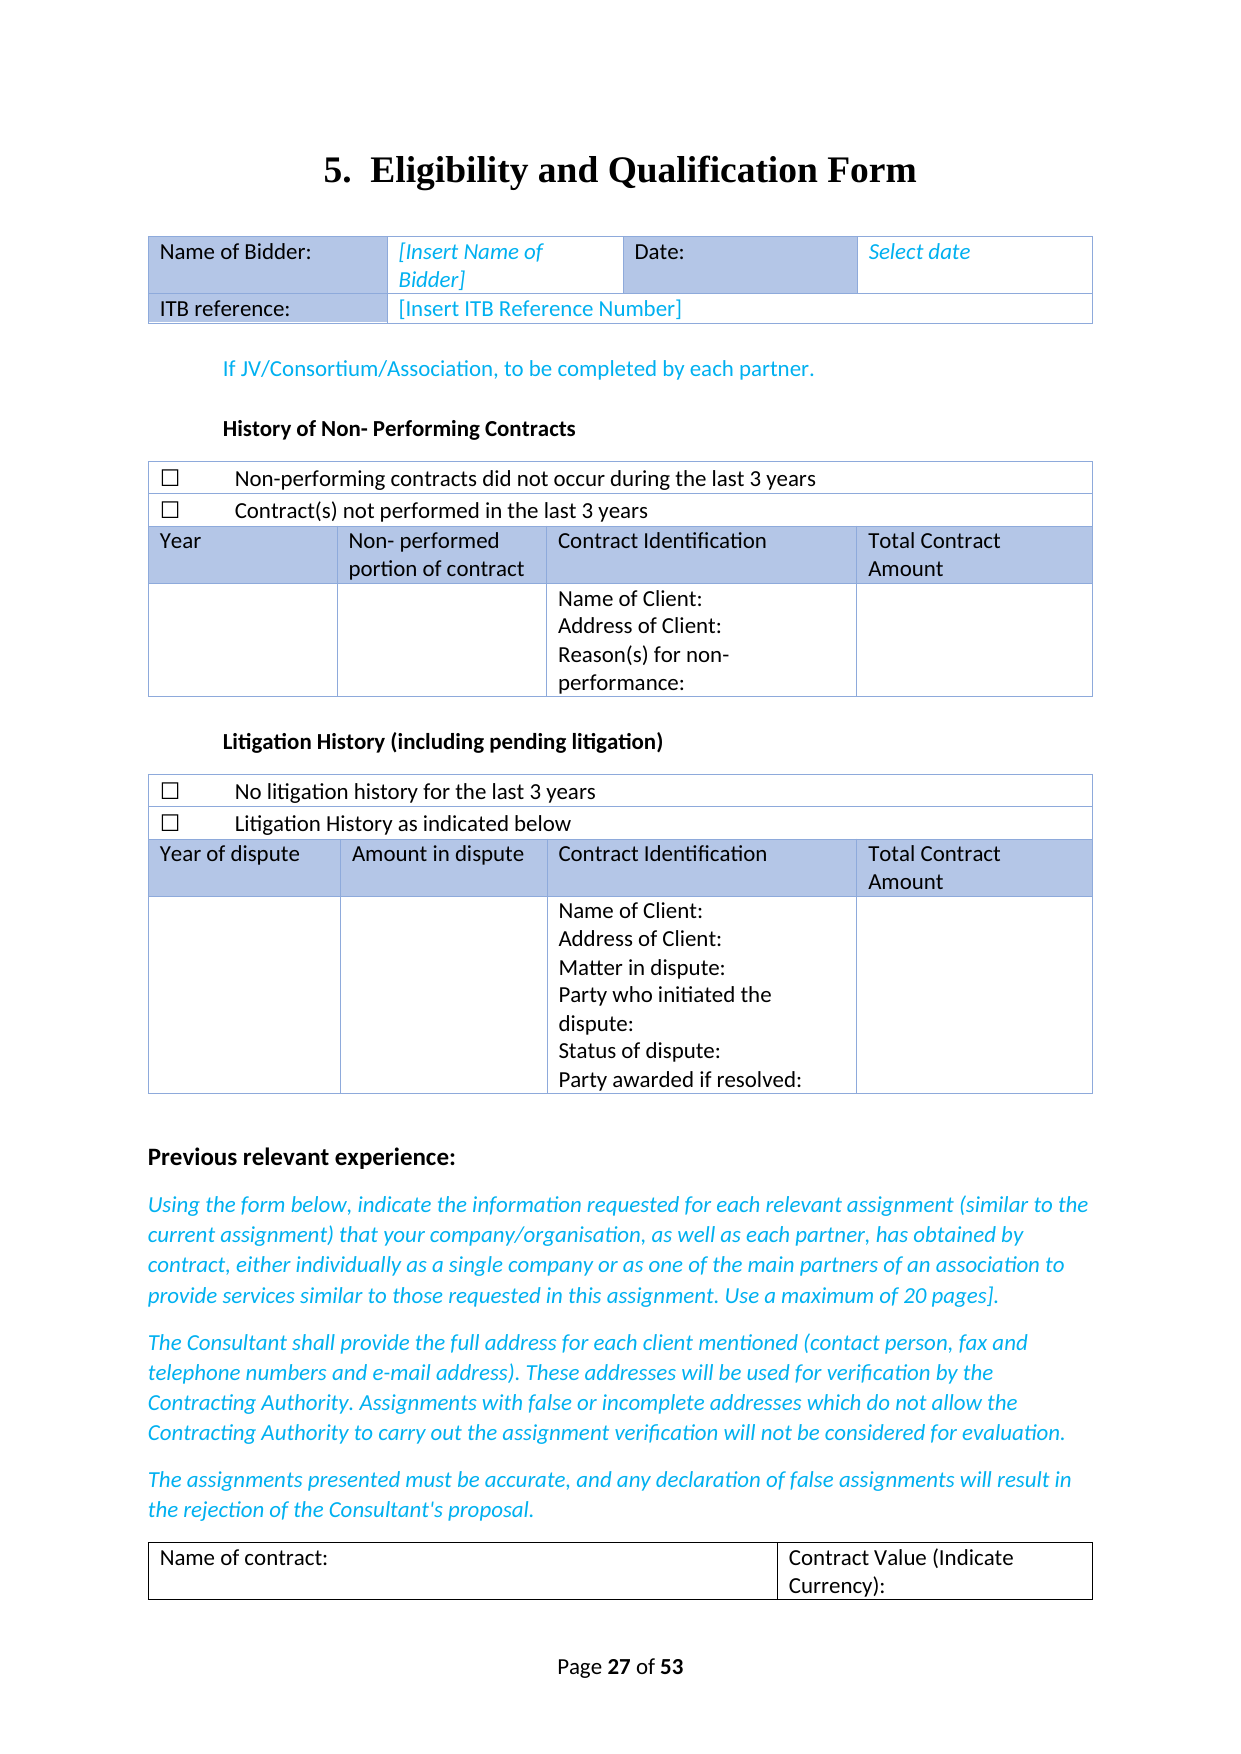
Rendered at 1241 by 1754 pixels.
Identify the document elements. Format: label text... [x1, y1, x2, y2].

table_cell [857, 897, 1092, 1093]
table_header ☐ No litigation history for the last 3 years [149, 775, 1092, 806]
table_cell ITB reference: [149, 294, 387, 322]
table_header ☐ Non-performing contracts did not occur during the last 3 years [149, 462, 1092, 493]
table_cell Amount in dispute [341, 840, 547, 896]
table_cell [149, 584, 337, 696]
list History of Non- Performing Contracts [223, 414, 1092, 442]
table_cell Year [149, 527, 337, 583]
table_cell [338, 584, 546, 696]
table_cell [341, 897, 547, 1093]
text Using the form below, indicate the information requested for each relevant assignment (similar to the current assignment) that your company/organisation, as well as each partner, has obtained by contract, either individually as a single company or as one of the main partners of an association to provide services similar to those requested in this assignment. Use a maximum of 20 pages]. [148, 1190, 1092, 1309]
table_cell Total Contract Amount [857, 840, 1092, 896]
table_header Name of contract: [149, 1543, 777, 1599]
table_header Name of Bidder: [149, 237, 387, 293]
text The assignments presented must be accurate, and any declaration of false assignments will result in the rejection of the Consultant's proposal. [148, 1465, 1092, 1523]
list Eligibility and Qualification Form [148, 148, 1092, 191]
table_cell Contract Identification [547, 527, 856, 583]
table_header Date: [624, 237, 857, 293]
list If JV/Consortium/Association, to be completed by each partner. [223, 354, 1092, 382]
text Previous relevant experience: [148, 1141, 1092, 1171]
table_cell Name of Client: Address of Client: Reason(s) for non-performance: [547, 584, 856, 696]
table_cell Total Contract Amount [857, 527, 1092, 583]
table_cell Non- performed portion of contract [338, 527, 546, 583]
table_cell Name of Client: Address of Client: Matter in dispute: Party who initiated the dispute: Status of dispute: Party awarded if resolved: [548, 897, 856, 1093]
text The Consultant shall provide the full address for each client mentioned (contact person, fax and telephone numbers and e-mail address). These addresses will be used for verification by the Contracting Authority. Assignments with false or incomplete addresses which do not allow the Contracting Authority to carry out the assignment verification will not be considered for evaluation. [148, 1328, 1092, 1446]
table_cell ☐ Contract(s) not performed in the last 3 years [149, 494, 1092, 526]
table_cell Year of dispute [149, 840, 340, 896]
table_cell ☐ Litigation History as indicated below [149, 807, 1092, 838]
table_cell [Insert ITB Reference Number] [388, 294, 1092, 322]
table_cell [857, 584, 1092, 696]
table_header [Insert Name of Bidder] [388, 237, 623, 293]
table_header Select date [858, 237, 1092, 293]
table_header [778, 1543, 1092, 1599]
table_cell [149, 897, 340, 1093]
list Litigation History (including pending litigation) [223, 727, 1092, 755]
table_cell Contract Identification [548, 840, 856, 896]
